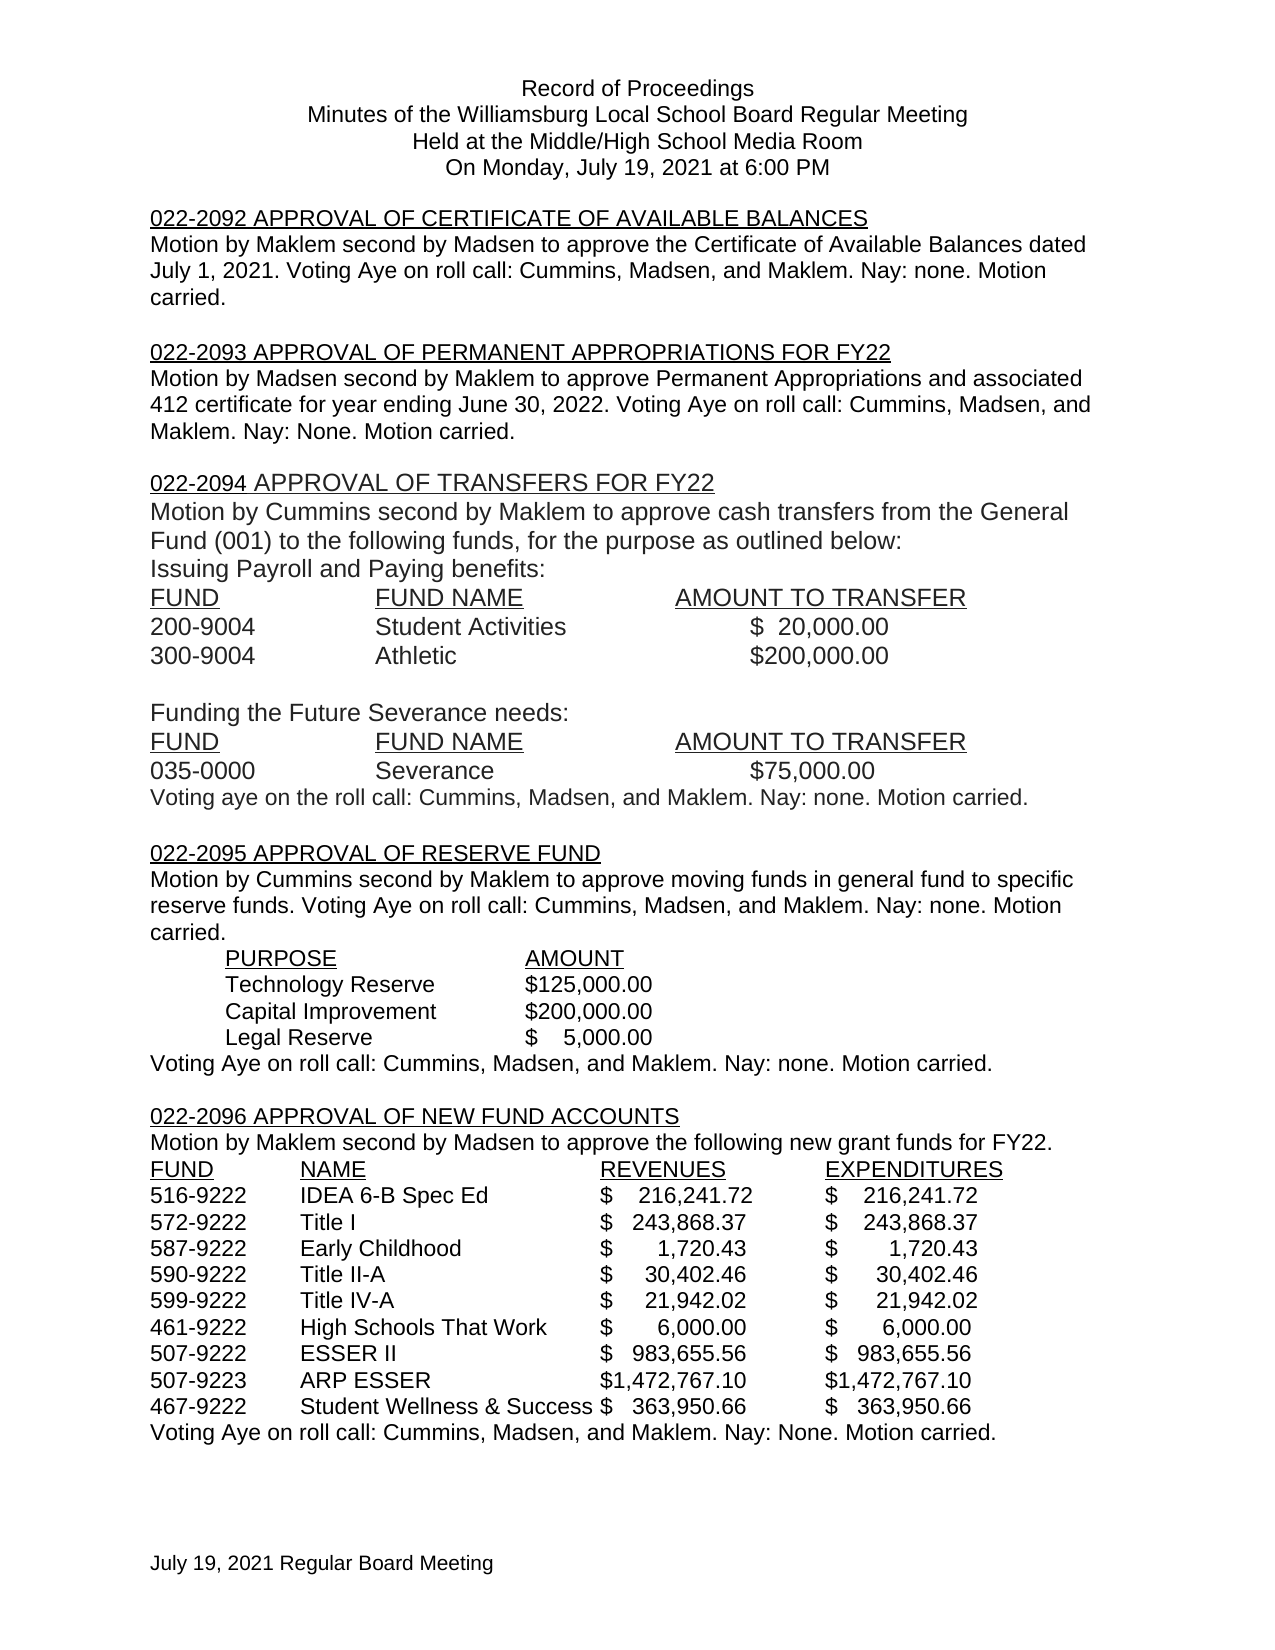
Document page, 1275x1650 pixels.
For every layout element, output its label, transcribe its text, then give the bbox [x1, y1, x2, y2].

text 507-9223 ARP ESSER $1,472,767.10 $1,472,767.10 [150, 1367, 1125, 1393]
text Motion by Madsen second by Maklem to approve Permanent Appropriations and associated 412 certificate for year ending June 30, 2022. Voting Aye on roll call: Cummins, Madsen, and Maklem. Nay: None. Motion carried. [150, 365, 1125, 444]
text 200-9004 Student Activities $ 20,000.00 [150, 612, 1125, 641]
text FUND NAME REVENUES EXPENDITURES [150, 1156, 1125, 1182]
text 572-9222 Title I $ 243,868.37 $ 243,868.37 [150, 1208, 1125, 1235]
text FUND FUND NAME AMOUNT TO TRANSFER [150, 583, 1125, 612]
text FUND FUND NAME AMOUNT TO TRANSFER [150, 727, 1125, 756]
text Voting Aye on roll call: Cummins, Madsen, and Maklem. Nay: None. Motion carried. [150, 1419, 1125, 1446]
text 507-9222 ESSER II $ 983,655.56 $ 983,655.56 [150, 1340, 1125, 1367]
text Voting Aye on roll call: Cummins, Madsen, and Maklem. Nay: none. Motion carried. [150, 1050, 1125, 1077]
text 300-9004 Athletic $200,000.00 [150, 641, 1125, 669]
text Legal Reserve $ 5,000.00 [150, 1024, 1125, 1050]
text Voting aye on the roll call: Cummins, Madsen, and Maklem. Nay: none. Motion carried. [150, 784, 1125, 811]
text 022-2095 APPROVAL OF RESERVE FUND [150, 839, 1125, 866]
text Motion by Maklem second by Madsen to approve the Certificate of Available Balances dated July 1, 2021. Voting Aye on roll call: Cummins, Madsen, and Maklem. Nay: none. Motion carried. [150, 231, 1125, 310]
text Motion by Maklem second by Madsen to approve the following new grant funds for FY22. [150, 1129, 1125, 1156]
text Motion by Cummins second by Maklem to approve moving funds in general fund to specific reserve funds. Voting Aye on roll call: Cummins, Madsen, and Maklem. Nay: none. Motion carried. [150, 866, 1125, 945]
text 022-2093 APPROVAL OF PERMANENT APPROPRIATIONS FOR FY22 [150, 339, 1125, 365]
text 022-2096 APPROVAL OF NEW FUND ACCOUNTS [150, 1103, 1125, 1129]
text PURPOSE AMOUNT [150, 945, 1125, 971]
text Technology Reserve $125,000.00 [150, 971, 1125, 998]
text Motion by Cummins second by Maklem to approve cash transfers from the General Fund (001) to the following funds, for the purpose as outlined below: [150, 497, 1125, 554]
text 467-9222 Student Wellness & Success $ 363,950.66 $ 363,950.66 [150, 1393, 1125, 1419]
text 587-9222 Early Childhood $ 1,720.43 $ 1,720.43 [150, 1235, 1125, 1261]
text 022-2092 APPROVAL OF CERTIFICATE OF AVAILABLE BALANCES [150, 204, 1125, 231]
text 516-9222 IDEA 6-B Spec Ed $ 216,241.72 $ 216,241.72 [150, 1182, 1125, 1208]
text Issuing Payroll and Paying benefits: [150, 554, 1125, 583]
text Funding the Future Severance needs: [150, 698, 1125, 727]
text 590-9222 Title II-A $ 30,402.46 $ 30,402.46 [150, 1261, 1125, 1287]
text 599-9222 Title IV-A $ 21,942.02 $ 21,942.02 [150, 1287, 1125, 1314]
text 461-9222 High Schools That Work $ 6,000.00 $ 6,000.00 [150, 1314, 1125, 1340]
text 035-0000 Severance $75,000.00 [150, 756, 1125, 784]
text 022-2094 APPROVAL OF TRANSFERS FOR FY22 [150, 468, 1125, 497]
text Capital Improvement $200,000.00 [150, 998, 1125, 1024]
